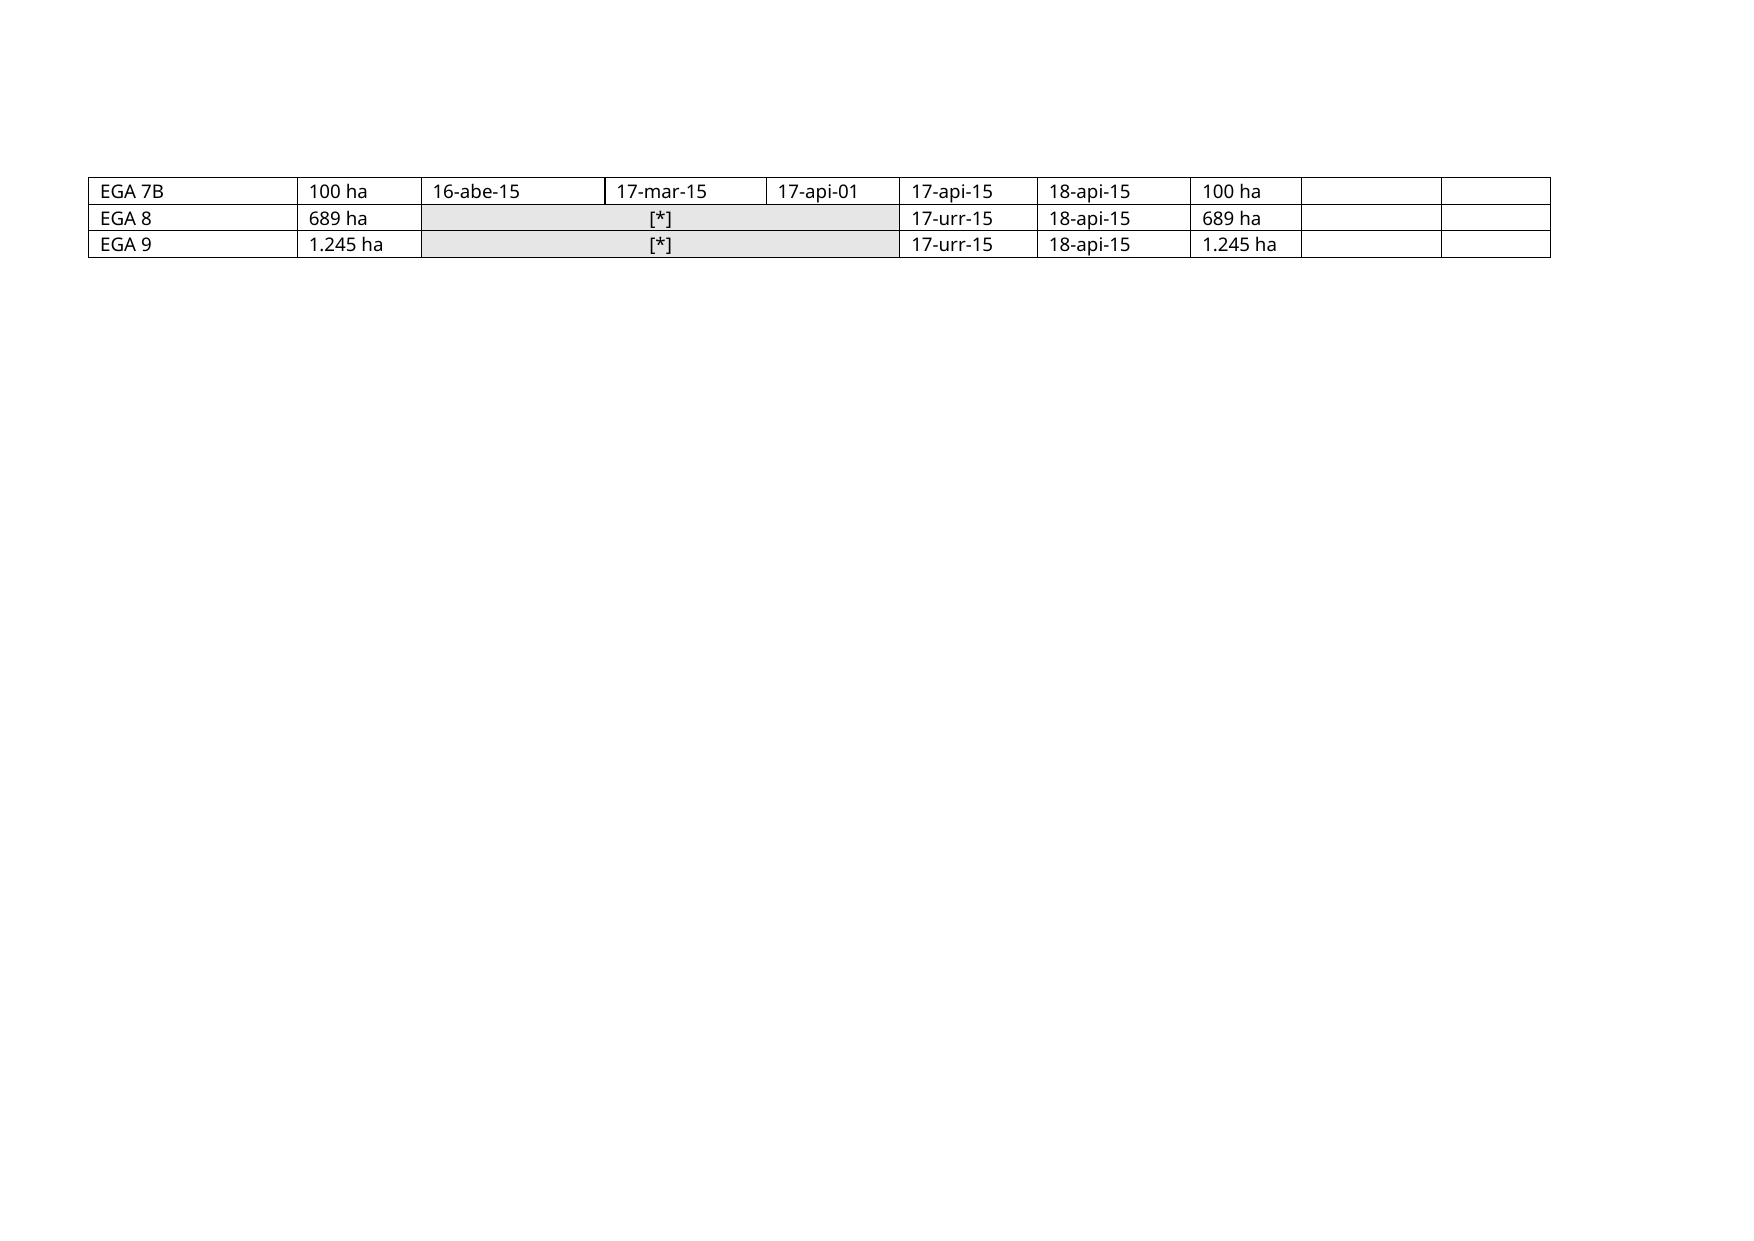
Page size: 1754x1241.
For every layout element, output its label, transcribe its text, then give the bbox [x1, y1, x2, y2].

table_cell 100 ha [298, 178, 421, 204]
table_cell [*] [422, 205, 899, 230]
table_cell [1442, 205, 1550, 230]
table_cell 17-api-01 [767, 178, 899, 204]
table_cell [1302, 231, 1441, 257]
table_cell 1.245 ha [298, 231, 421, 257]
table_cell EGA 9 [89, 231, 297, 257]
table_cell 16-abe-15 [422, 178, 604, 204]
table_cell 18-api-15 [1038, 178, 1190, 204]
table_cell 689 ha [1191, 205, 1301, 230]
table_cell [1302, 205, 1441, 230]
table_cell [*] [422, 231, 899, 257]
table_cell 17-urr-15 [900, 231, 1037, 257]
table_cell 689 ha [298, 205, 421, 230]
table_cell EGA 8 [89, 205, 297, 230]
table_cell 18-api-15 [1038, 231, 1190, 257]
table_cell [1302, 178, 1441, 204]
table_cell [1442, 178, 1550, 204]
table_cell 18-api-15 [1038, 205, 1190, 230]
table_cell EGA 7B [89, 178, 297, 204]
table_cell [1442, 231, 1550, 257]
table_cell 100 ha [1191, 178, 1301, 204]
table_cell 17-mar-15 [606, 178, 766, 204]
table_cell 1.245 ha [1191, 231, 1301, 257]
table_cell 17-urr-15 [900, 205, 1037, 230]
table_cell 17-api-15 [900, 178, 1037, 204]
